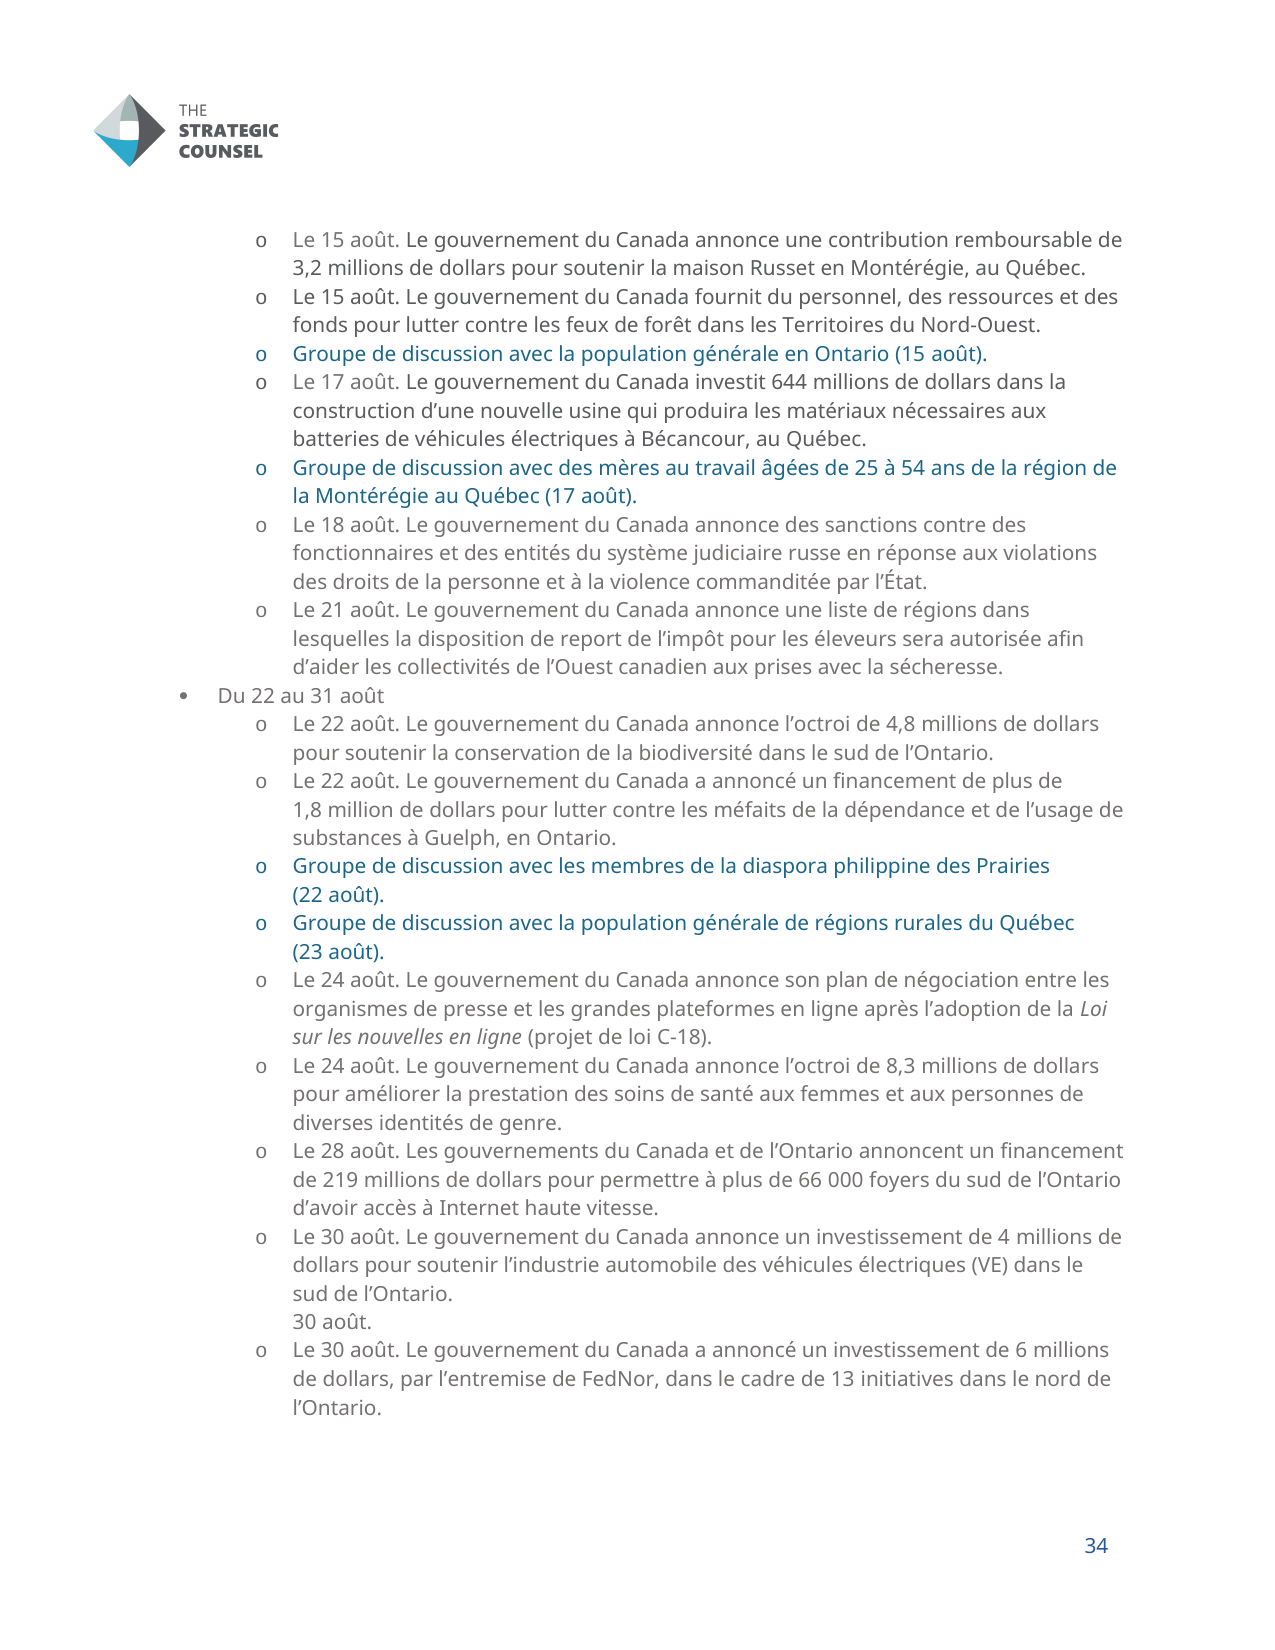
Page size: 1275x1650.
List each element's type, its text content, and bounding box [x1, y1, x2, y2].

list Le 22 août. Le gouvernement du Canada a annoncé un financement de plus de 1,8 million de dollars pour lutter contre les méfaits de la dépendance et de l’usage de substances à Guelph, en Ontario. [255, 766, 1125, 852]
list Le 18 août. Le gouvernement du Canada annonce des sanctions contre des fonctionnaires et des entités du système judiciaire russe en réponse aux violations des droits de la personne et à la violence commanditée par l’État. [255, 510, 1125, 595]
list Groupe de discussion avec la population générale en Ontario (15 août). [255, 339, 1125, 367]
list Le 30 août. Le gouvernement du Canada a annoncé un investissement de 6 millions de dollars, par l’entremise de FedNor, dans le cadre de 13 initiatives dans le nord de l’Ontario. [255, 1336, 1125, 1421]
list Le 15 août. Le gouvernement du Canada fournit du personnel, des ressources et des fonds pour lutter contre les feux de forêt dans les Territoires du Nord-Ouest. [255, 282, 1125, 339]
list Groupe de discussion avec la population générale de régions rurales du Québec (23 août). [255, 908, 1125, 966]
list Groupe de discussion avec des mères au travail âgées de 25 à 54 ans de la région de la Montérégie au Québec (17 août). [255, 453, 1125, 510]
list Le 24 août. Le gouvernement du Canada annonce l’octroi de 8,3 millions de dollars pour améliorer la prestation des soins de santé aux femmes et aux personnes de diverses identités de genre. [255, 1051, 1125, 1136]
list Du 22 au 31 août [180, 681, 1125, 709]
list Le 28 août. Les gouvernements du Canada et de l’Ontario annoncent un financement de 219 millions de dollars pour permettre à plus de 66 000 foyers du sud de l’Ontario d’avoir accès à Internet haute vitesse. [255, 1136, 1125, 1222]
picture [93, 94, 279, 167]
list Le 24 août. Le gouvernement du Canada annonce son plan de négociation entre les organismes de presse et les grandes plateformes en ligne après l’adoption de la Loi sur les nouvelles en ligne (projet de loi C-18). [255, 966, 1125, 1051]
list Le 30 août. Le gouvernement du Canada annonce un investissement de 4 millions de dollars pour soutenir l’industrie automobile des véhicules électriques (VE) dans le sud de l’Ontario. 30 août. [255, 1222, 1125, 1336]
list Groupe de discussion avec les membres de la diaspora philippine des Prairies (22 août). [255, 852, 1125, 908]
list Le 21 août. Le gouvernement du Canada annonce une liste de régions dans lesquelles la disposition de report de l’impôt pour les éleveurs sera autorisée afin d’aider les collectivités de l’Ouest canadien aux prises avec la sécheresse. [255, 595, 1125, 681]
list Le 15 août. Le gouvernement du Canada annonce une contribution remboursable de 3,2 millions de dollars pour soutenir la maison Russet en Montérégie, au Québec. [255, 225, 1125, 282]
list Le 17 août. Le gouvernement du Canada investit 644 millions de dollars dans la construction d’une nouvelle usine qui produira les matériaux nécessaires aux batteries de véhicules électriques à Bécancour, au Québec. [255, 367, 1125, 453]
list Le 22 août. Le gouvernement du Canada annonce l’octroi de 4,8 millions de dollars pour soutenir la conservation de la biodiversité dans le sud de l’Ontario. [255, 709, 1125, 766]
